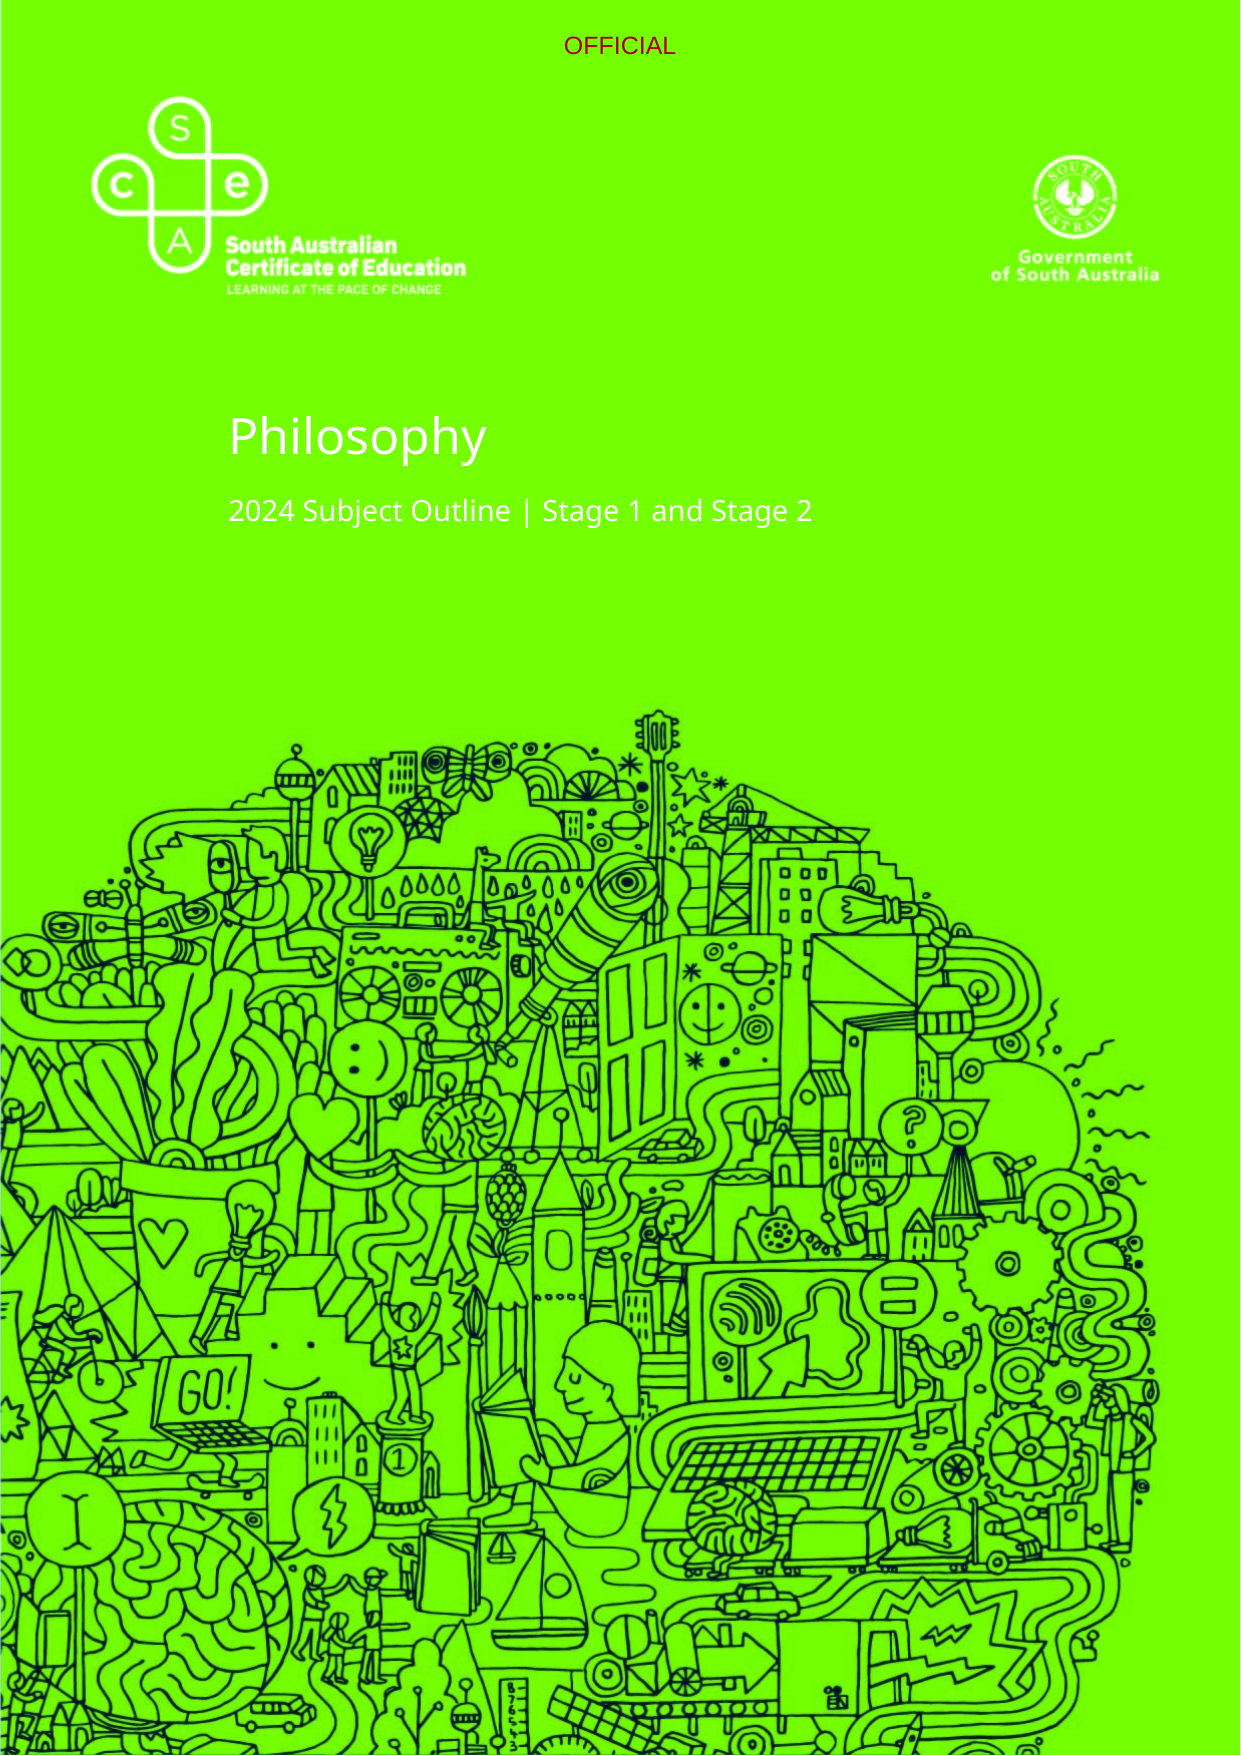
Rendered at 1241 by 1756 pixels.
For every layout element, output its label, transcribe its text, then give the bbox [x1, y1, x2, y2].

picture [0, 0, 1241, 1755]
text Philosophy [228, 401, 1165, 469]
text 2024 Subject Outline | Stage 1 and Stage 2 [228, 490, 1165, 530]
